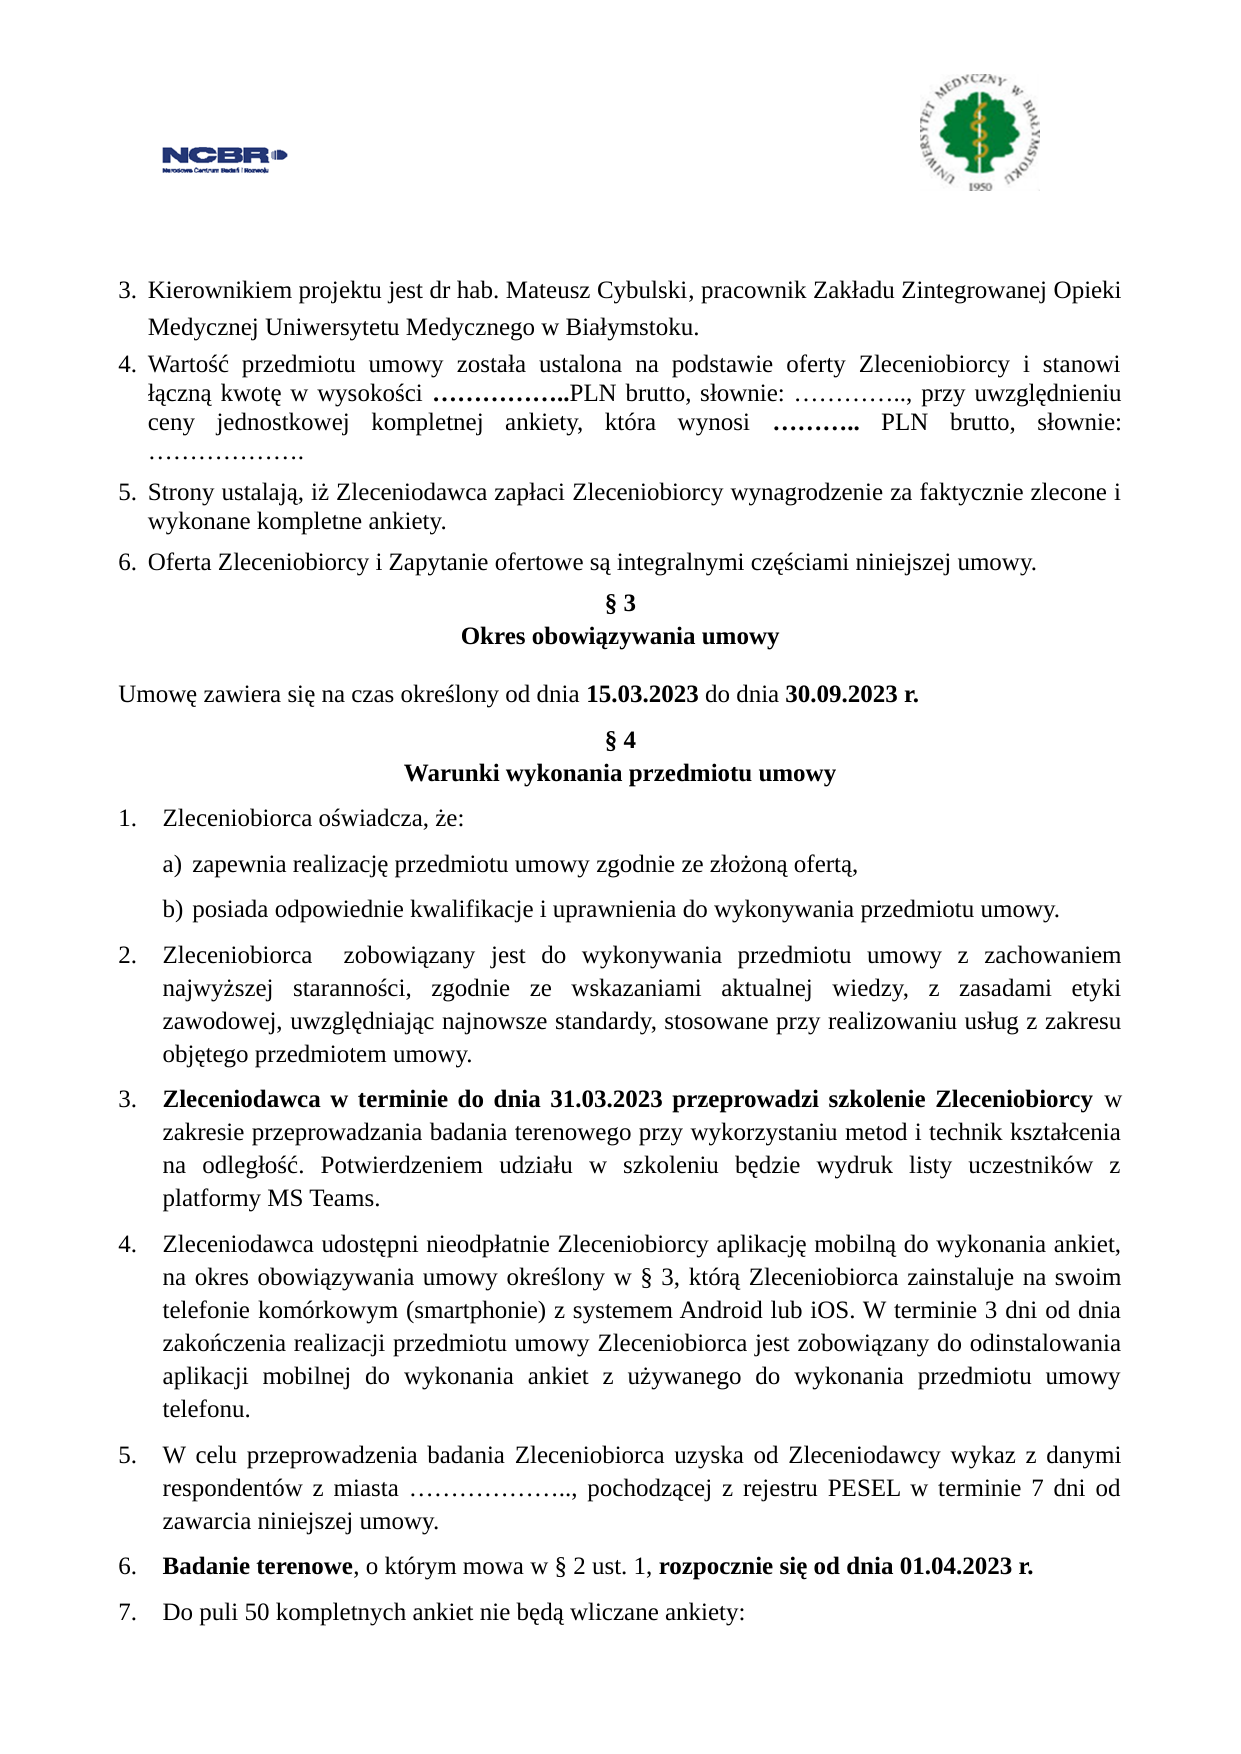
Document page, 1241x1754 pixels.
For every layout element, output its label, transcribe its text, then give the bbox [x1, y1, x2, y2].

list Zleceniodawca udostępni nieodpłatnie Zleceniobiorcy aplikację mobilną do wykonania ankiet, na okres obowiązywania umowy określony w § 3, którą Zleceniobiorca zainstaluje na swoim telefonie komórkowym (smartphonie) z systemem Android lub iOS. W terminie 3 dni od dnia zakończenia realizacji przedmiotu umowy Zleceniobiorca jest zobowiązany do odinstalowania aplikacji mobilnej do wykonania ankiet z używanego do wykonania przedmiotu umowy telefonu. [118, 1229, 1122, 1423]
list Kierownikiem projektu jest dr hab. Mateusz Cybulski, pracownik Zakładu Zintegrowanej Opieki Medycznej Uniwersytetu Medycznego w Białymstoku. [118, 275, 1122, 341]
picture [118, 73, 331, 247]
list Wartość przedmiotu umowy została ustalona na podstawie oferty Zleceniobiorcy i stanowi łączną kwotę w wysokości ……………..PLN brutto, słownie: ………….., przy uwzględnieniu ceny jednostkowej kompletnej ankiety, która wynosi ……….. PLN brutto, słownie: ………………. [118, 349, 1122, 464]
list posiada odpowiednie kwalifikacje i uprawnienia do wykonywania przedmiotu umowy. [162, 894, 1122, 923]
list Strony ustalają, iż Zleceniodawca zapłaci Zleceniobiorcy wynagrodzenie za faktycznie zlecone i wykonane kompletne ankiety. [118, 477, 1122, 534]
text § 3 [118, 588, 1122, 617]
list Oferta Zleceniobiorcy i Zapytanie ofertowe są integralnymi częściami niniejszej umowy. [118, 547, 1122, 576]
list Badanie terenowe, o którym mowa w § 2 ust. 1, rozpocznie się od dnia 01.04.2023 r. [118, 1551, 1122, 1580]
list Zleceniobiorca zobowiązany jest do wykonywania przedmiotu umowy z zachowaniem najwyższej staranności, zgodnie ze wskazaniami aktualnej wiedzy, z zasadami etyki zawodowej, uwzględniając najnowsze standardy, stosowane przy realizowaniu usług z zakresu objętego przedmiotem umowy. [118, 940, 1122, 1068]
list Do puli 50 kompletnych ankiet nie będą wliczane ankiety: [118, 1597, 1122, 1626]
list W celu przeprowadzenia badania Zleceniobiorca uzyska od Zleceniodawcy wykaz z danymi respondentów z miasta ……………….., pochodzącej z rejestru PESEL w terminie 7 dni od zawarcia niniejszej umowy. [118, 1440, 1122, 1534]
list Zleceniobiorca oświadcza, że: [118, 803, 1122, 832]
list zapewnia realizację przedmiotu umowy zgodnie ze złożoną ofertą, [162, 849, 1122, 878]
list Zleceniodawca w terminie do dnia 31.03.2023 przeprowadzi szkolenie Zleceniobiorcy w zakresie przeprowadzania badania terenowego przy wykorzystaniu metod i technik kształcenia na odległość. Potwierdzeniem udziału w szkoleniu będzie wydruk listy uczestników z platformy MS Teams. [118, 1084, 1122, 1212]
text § 4 [118, 725, 1122, 753]
text Okres obowiązywania umowy [118, 621, 1122, 650]
text Umowę zawiera się na czas określony od dnia 15.03.2023 do dnia 30.09.2023 r. [118, 679, 1122, 708]
text Warunki wykonania przedmiotu umowy [118, 758, 1122, 787]
picture [920, 74, 1040, 191]
